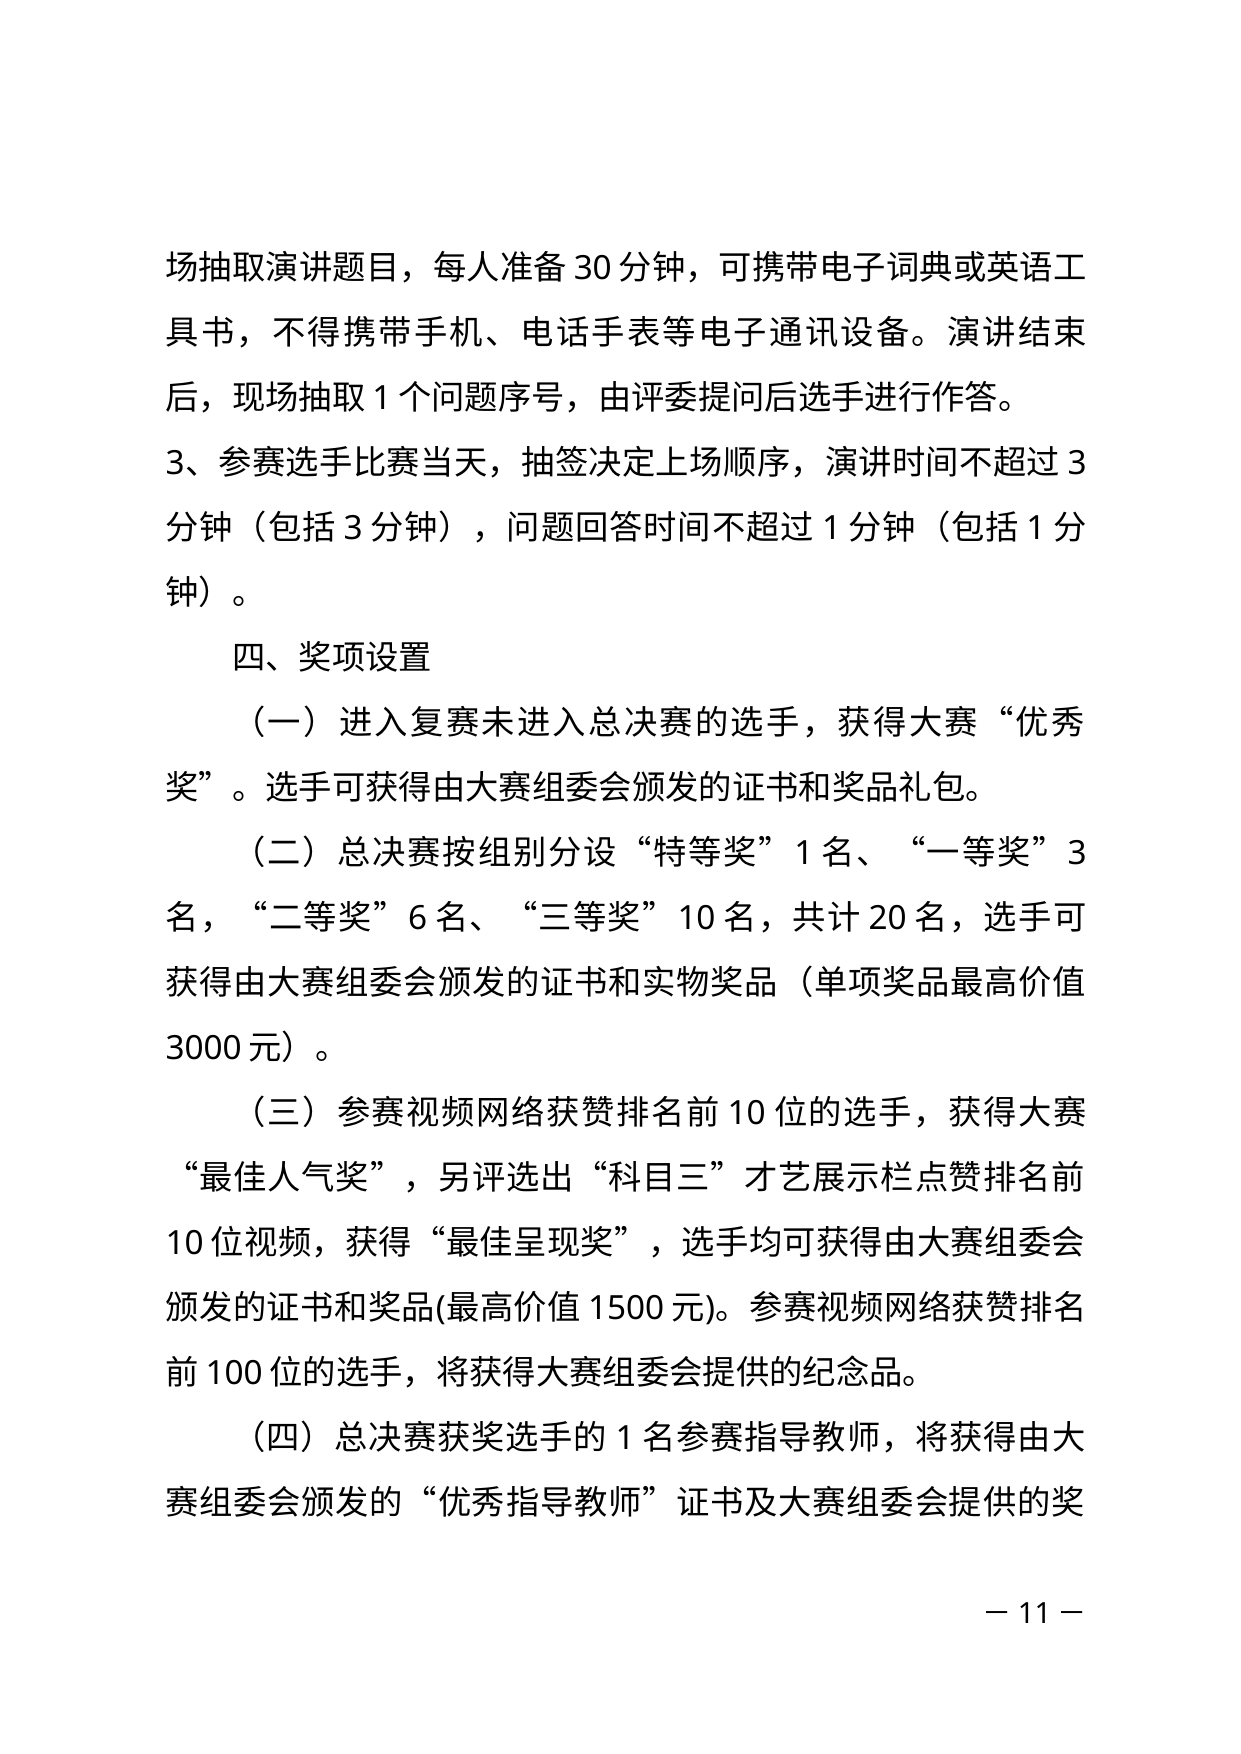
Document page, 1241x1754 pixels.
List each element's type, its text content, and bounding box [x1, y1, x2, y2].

list 四、奖项设置 [165, 623, 1087, 688]
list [165, 233, 1087, 428]
text （一）进入复赛未进入总决赛的选手，获得大赛“优秀奖”。选手可获得由大赛组委会颁发的证书和奖品礼包。 [165, 688, 1087, 818]
text （三）参赛视频网络获赞排名前10位的选手，获得大赛“最佳人气奖”，另评选出“科目三”才艺展示栏点赞排名前10位视频，获得“最佳呈现奖”，选手均可获得由大赛组委会颁发的证书和奖品(最高价值1500元)。参赛视频网络获赞排名前100位的选手，将获得大赛组委会提供的纪念品。 [165, 1078, 1087, 1403]
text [165, 1403, 1087, 1533]
list 3、参赛选手比赛当天，抽签决定上场顺序，演讲时间不超过3分钟（包括3分钟），问题回答时间不超过1分钟（包括1分钟）。 [165, 428, 1087, 623]
text （二）总决赛按组别分设“特等奖”1名、“一等奖”3名，“二等奖”6名、“三等奖”10名，共计20名，选手可获得由大赛组委会颁发的证书和实物奖品（单项奖品最高价值3000元）。 [165, 818, 1087, 1078]
